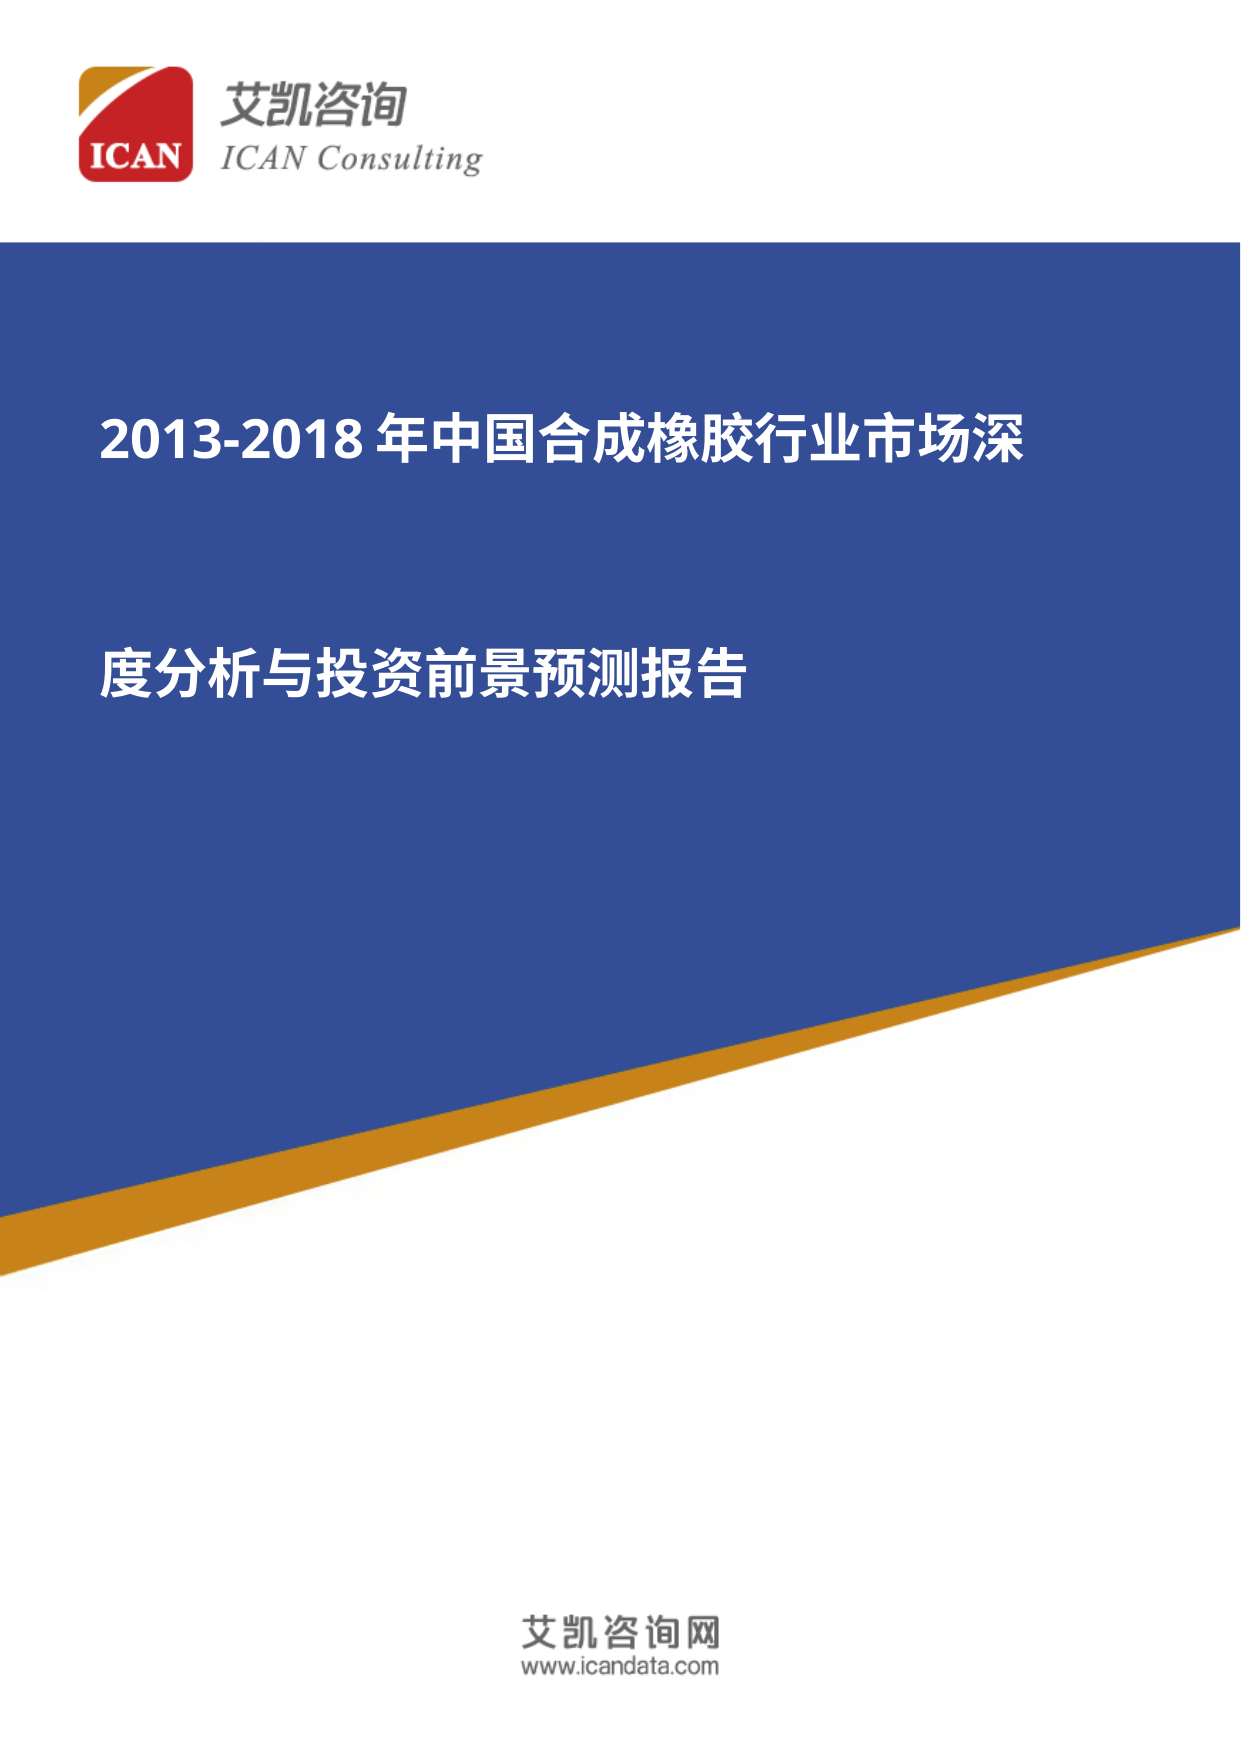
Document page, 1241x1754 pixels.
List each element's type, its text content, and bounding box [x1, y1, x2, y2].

subtitle 2013-2018年中国合成橡胶行业市场深度分析与投资前景预测报告 [99, 386, 1053, 718]
picture [0, 5, 1241, 1754]
